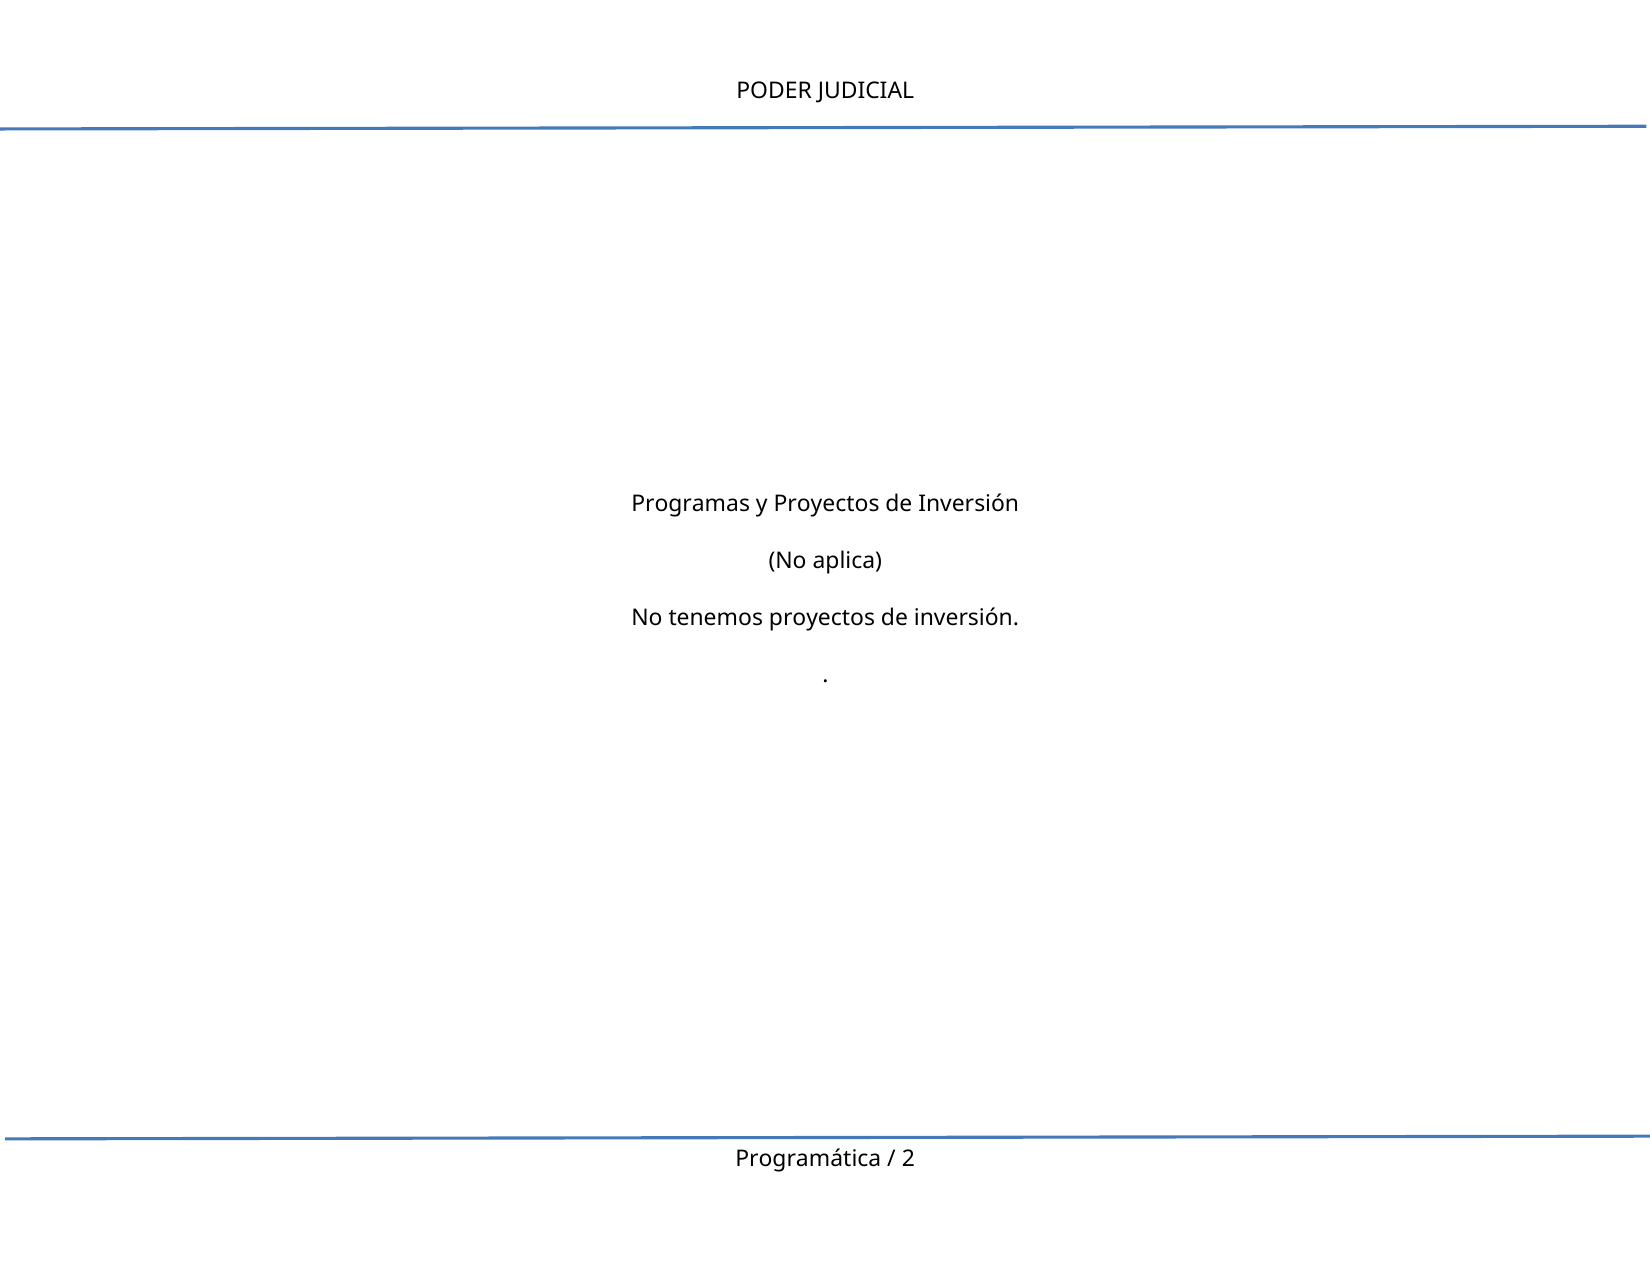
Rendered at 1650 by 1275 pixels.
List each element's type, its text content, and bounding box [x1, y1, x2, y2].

text . [112, 658, 1537, 689]
text Programas y Proyectos de Inversión [112, 487, 1537, 519]
text (No aplica) [112, 544, 1537, 575]
text No tenemos proyectos de inversión. [112, 601, 1537, 632]
